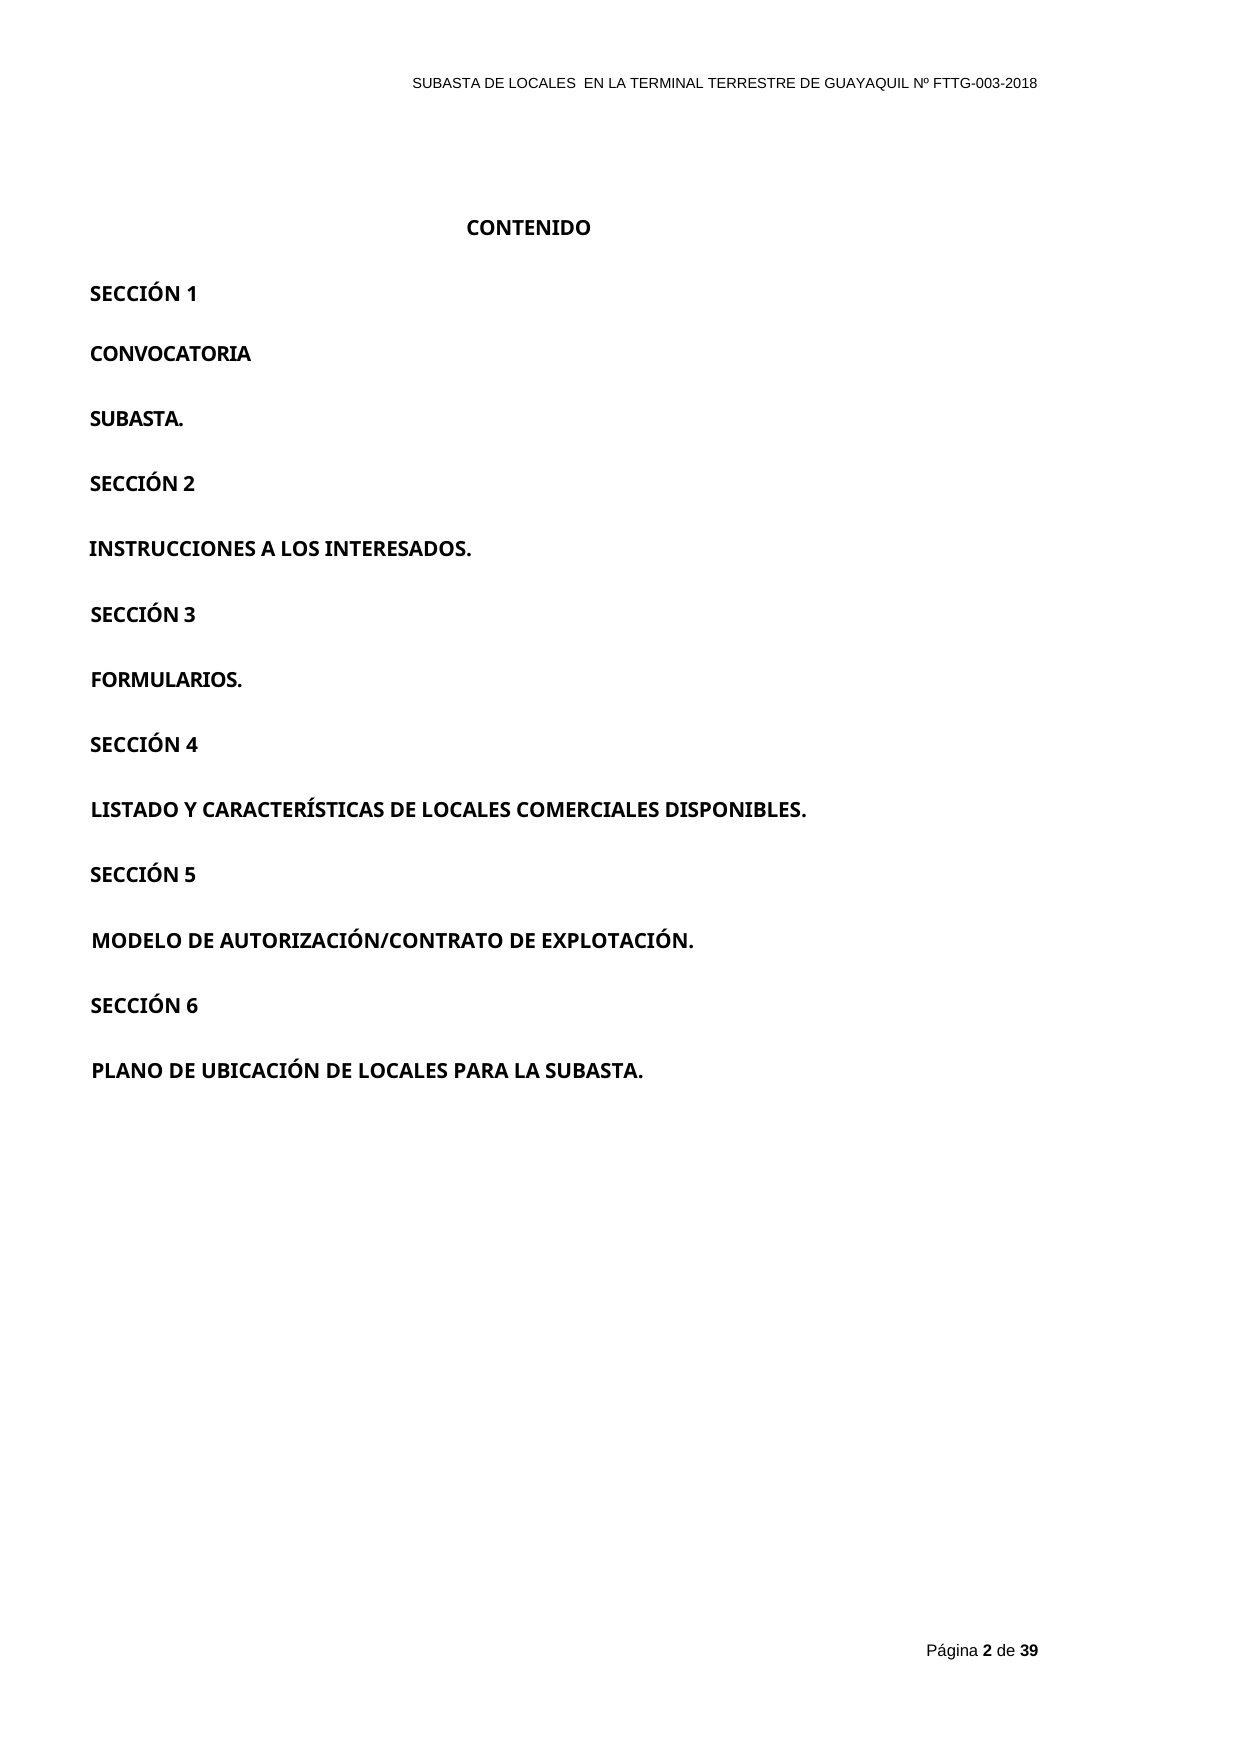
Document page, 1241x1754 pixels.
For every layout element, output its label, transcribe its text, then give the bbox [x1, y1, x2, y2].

text CONTENIDO [89, 213, 968, 242]
text INSTRUCCIONES A LOS INTERESADOS. [89, 534, 1038, 563]
text PLANO DE UBICACIÓN DE LOCALES PARA LA SUBASTA. [91, 1056, 1038, 1084]
text SECCIÓN 1 [89, 279, 576, 307]
text FORMULARIOS. [90, 665, 1038, 693]
text LISTADO Y CARACTERÍSTICAS DE LOCALES COMERCIALES DISPONIBLES. [90, 795, 1038, 824]
text SECCIÓN 6 [90, 991, 1038, 1019]
text SUBASTA. [89, 404, 576, 432]
text MODELO DE AUTORIZACIÓN/CONTRATO DE EXPLOTACIÓN. [91, 926, 1038, 954]
text SECCIÓN 3 [90, 600, 1038, 628]
text SECCIÓN 2 [89, 469, 1038, 498]
text CONVOCATORIA [89, 339, 576, 367]
text SECCIÓN 5 [90, 861, 1038, 889]
text SECCIÓN 4 [90, 730, 1038, 758]
